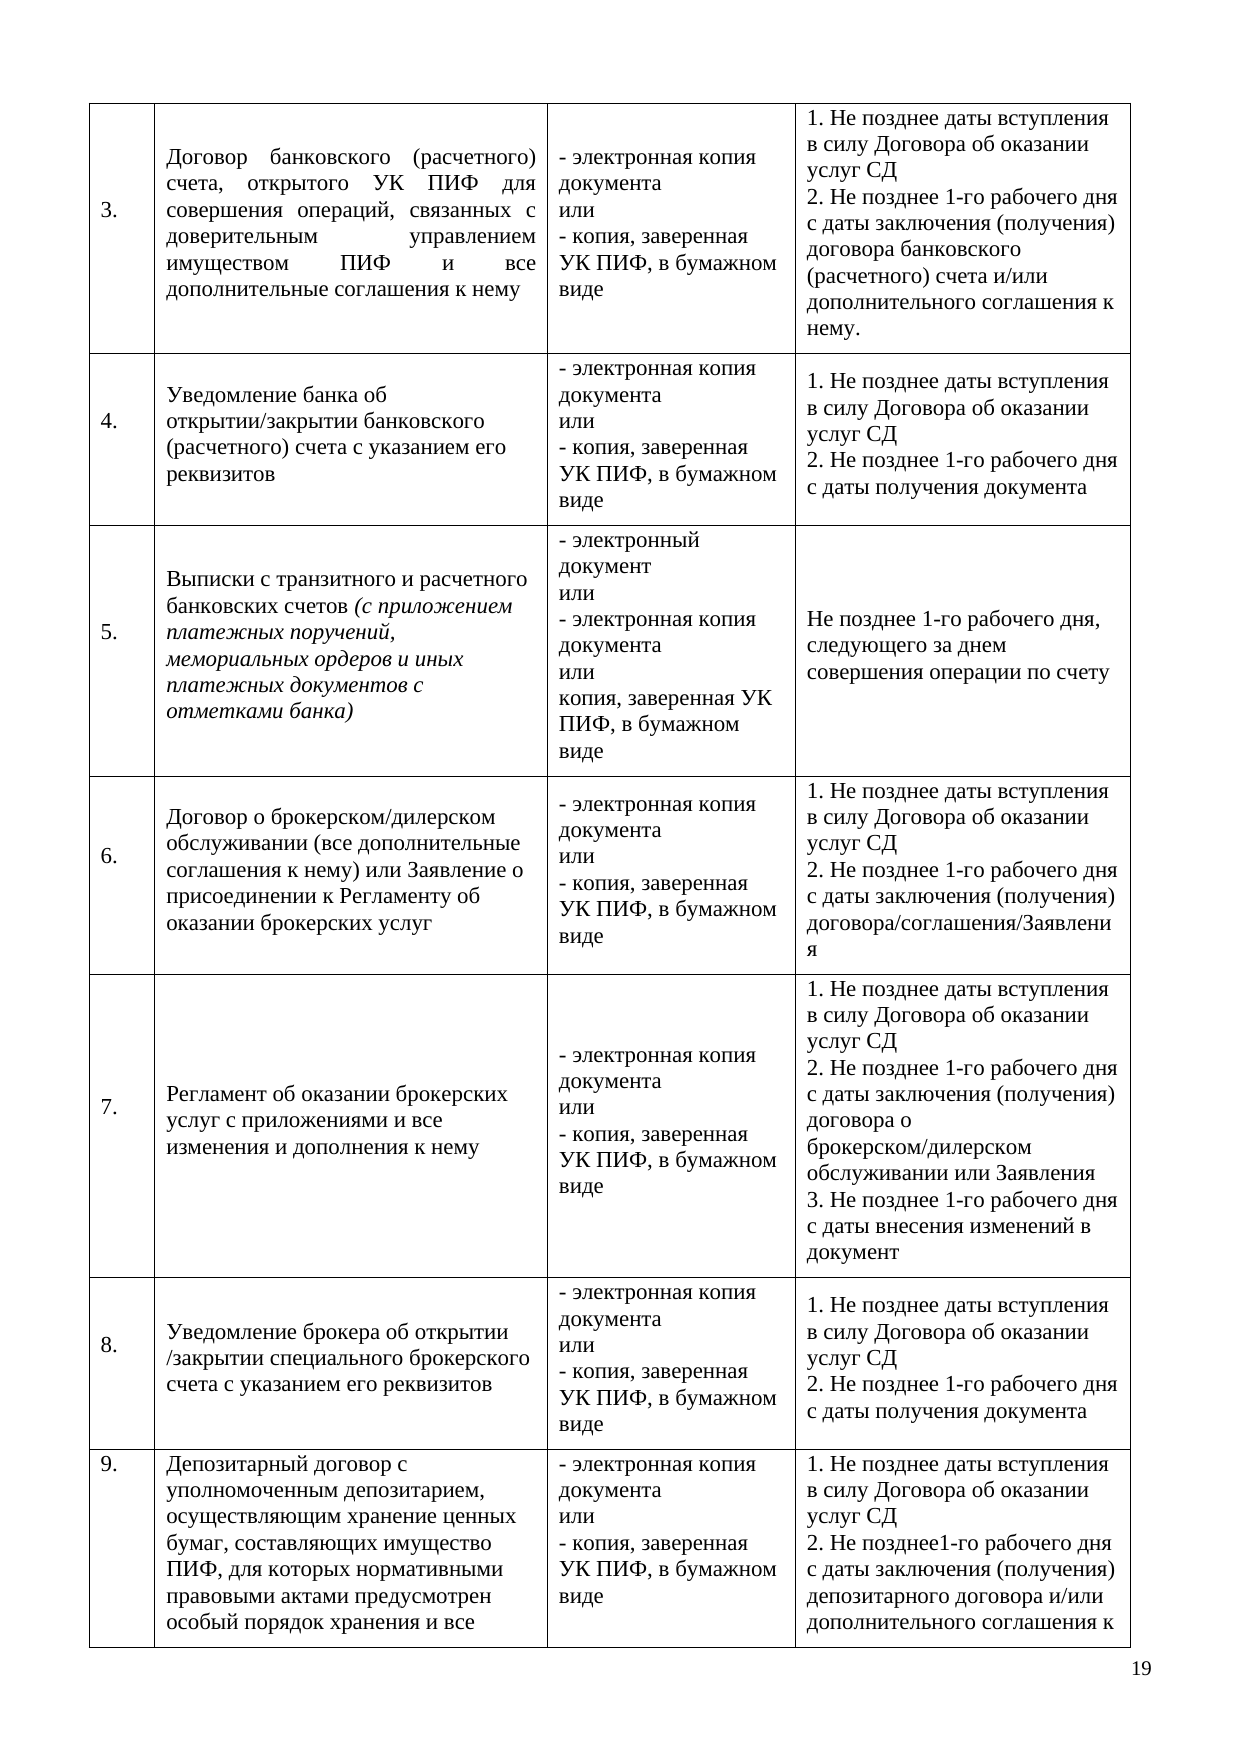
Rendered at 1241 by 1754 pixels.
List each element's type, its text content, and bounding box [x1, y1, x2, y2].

table_cell [90, 354, 154, 525]
table_cell - электронная копия документа или - копия, заверенная УК ПИФ, в бумажном виде [548, 354, 795, 525]
table_cell Договор о брокерском/дилерском обслуживании (все дополнительные соглашения к нему) или Заявление о присоединении к Регламенту об оказании брокерских услуг [155, 777, 547, 974]
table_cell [796, 1450, 1130, 1647]
table_cell [90, 526, 154, 776]
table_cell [548, 1450, 795, 1647]
table_cell [90, 1278, 154, 1449]
table_cell 1. Не позднее даты вступления в силу Договора об оказании услуг СД 2. Не позднее 1-го рабочего дня с даты получения документа [796, 354, 1130, 525]
table_cell [90, 104, 154, 353]
table_cell Выписки с транзитного и расчетного банковских счетов (с приложением платежных поручений, мемориальных ордеров и иных платежных документов с отметками банка) [155, 526, 547, 776]
table_cell Уведомление банка об открытии/закрытии банковского (расчетного) счета с указанием его реквизитов [155, 354, 547, 525]
table_cell [90, 777, 154, 974]
table_cell 1. Не позднее даты вступления в силу Договора об оказании услуг СД 2. Не позднее 1-го рабочего дня с даты заключения (получения) договора банковского (расчетного) счета и/или дополнительного соглашения к нему. [796, 104, 1130, 353]
table_cell 1. Не позднее даты вступления в силу Договора об оказании услуг СД 2. Не позднее 1-го рабочего дня с даты получения документа [796, 1278, 1130, 1449]
table_cell Не позднее 1-го рабочего дня, следующего за днем совершения операции по счету [796, 526, 1130, 776]
table_cell - электронная копия документа или - копия, заверенная УК ПИФ, в бумажном виде [548, 1278, 795, 1449]
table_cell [548, 104, 795, 353]
table_cell [90, 975, 154, 1277]
table_cell Договор банковского (расчетного) счета, открытого УК ПИФ для совершения операций, связанных с доверительным управлением имуществом ПИФ и все дополнительные соглашения к нему [155, 104, 547, 353]
table_cell 1. Не позднее даты вступления в силу Договора об оказании услуг СД 2. Не позднее 1-го рабочего дня с даты заключения (получения) договора о брокерском/дилерском обслуживании или Заявления 3. Не позднее 1-го рабочего дня с даты внесения изменений в документ [796, 975, 1130, 1277]
table_cell - электронная копия документа или - копия, заверенная УК ПИФ, в бумажном виде [548, 975, 795, 1277]
table_cell - электронная копия документа или - копия, заверенная УК ПИФ, в бумажном виде [548, 777, 795, 974]
table_cell 1. Не позднее даты вступления в силу Договора об оказании услуг СД 2. Не позднее 1-го рабочего дня с даты заключения (получения) договора/соглашения/Заявления [796, 777, 1130, 974]
table_cell Регламент об оказании брокерских услуг с приложениями и все изменения и дополнения к нему [155, 975, 547, 1277]
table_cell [155, 1450, 547, 1647]
table_cell - электронный документ или - электронная копия документа или копия, заверенная УК ПИФ, в бумажном виде [548, 526, 795, 776]
table_cell [90, 1450, 154, 1647]
table_cell Уведомление брокера об открытии /закрытии специального брокерского счета с указанием его реквизитов [155, 1278, 547, 1449]
